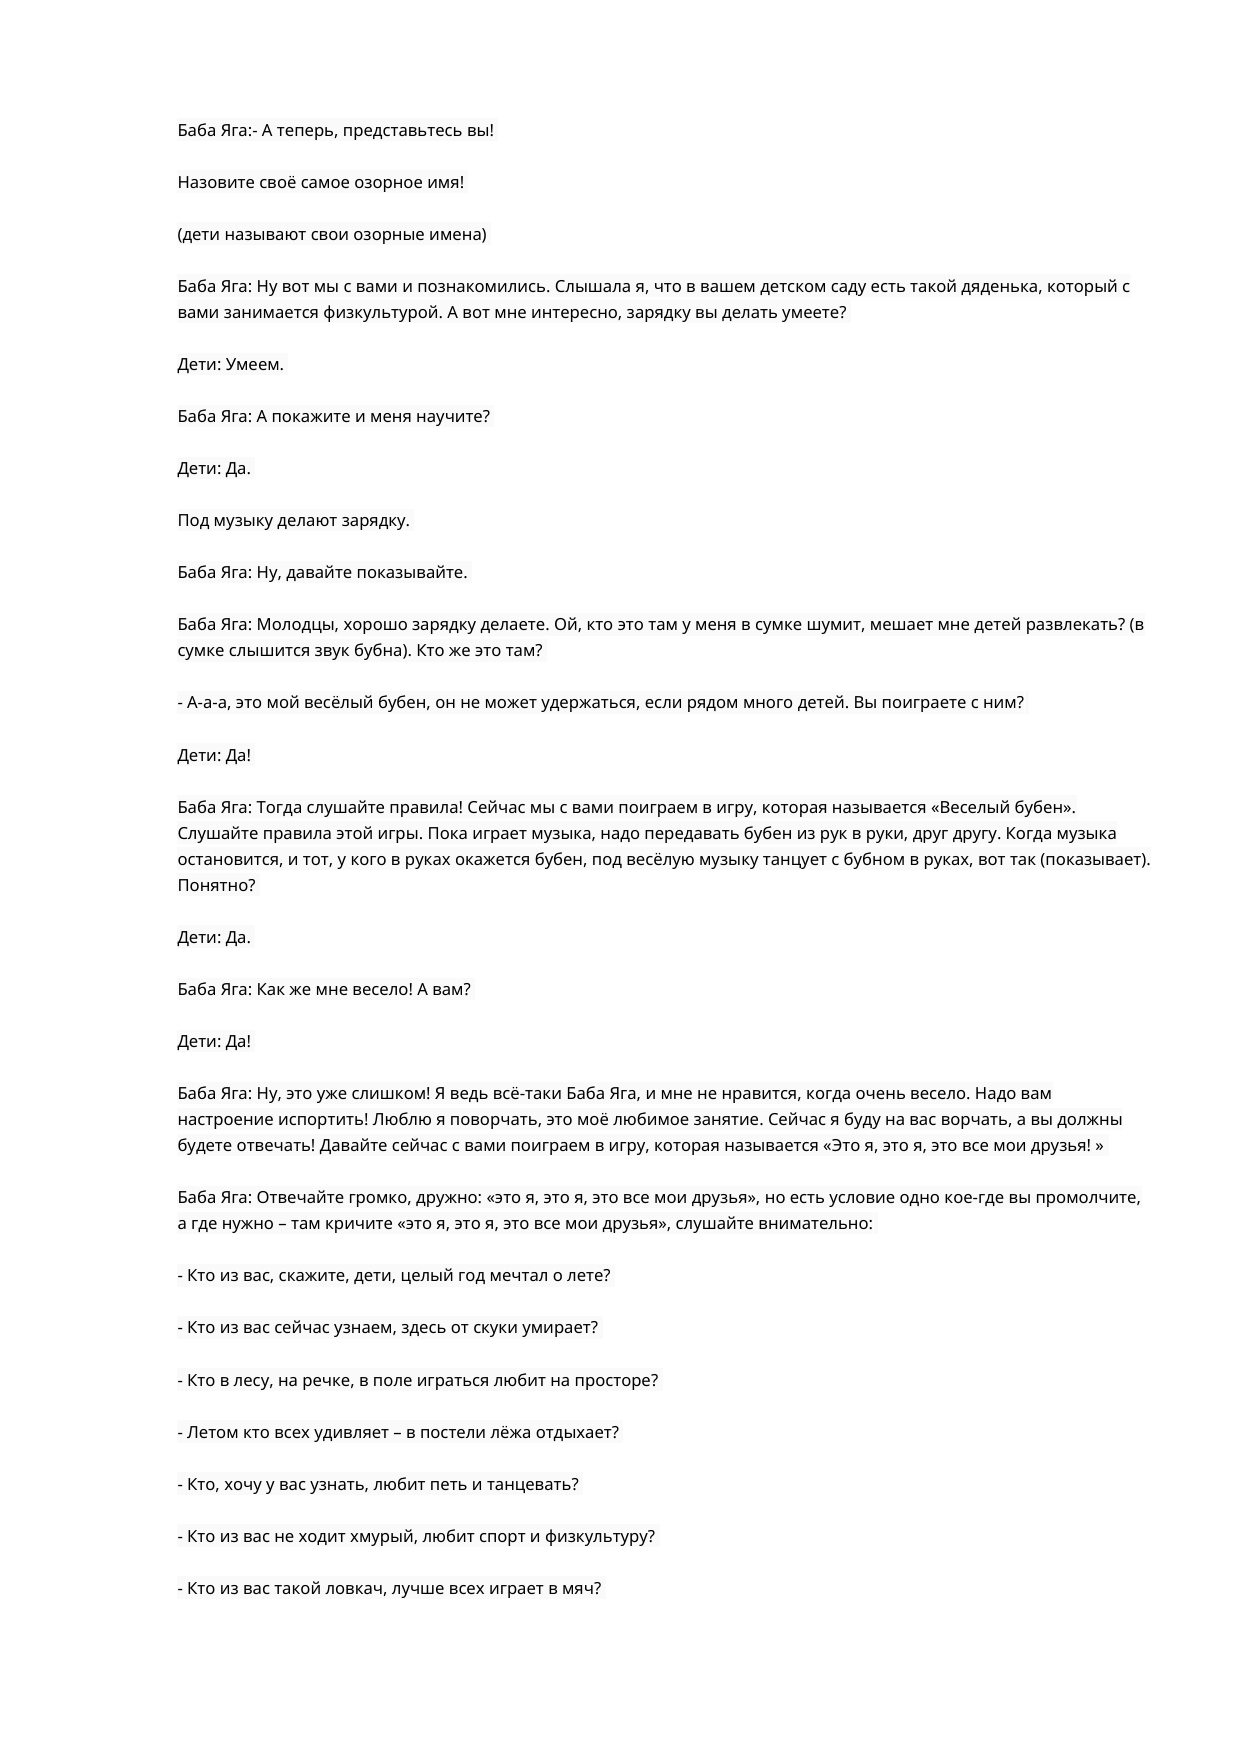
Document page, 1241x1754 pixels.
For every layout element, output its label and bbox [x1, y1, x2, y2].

text [177, 118, 1152, 1625]
